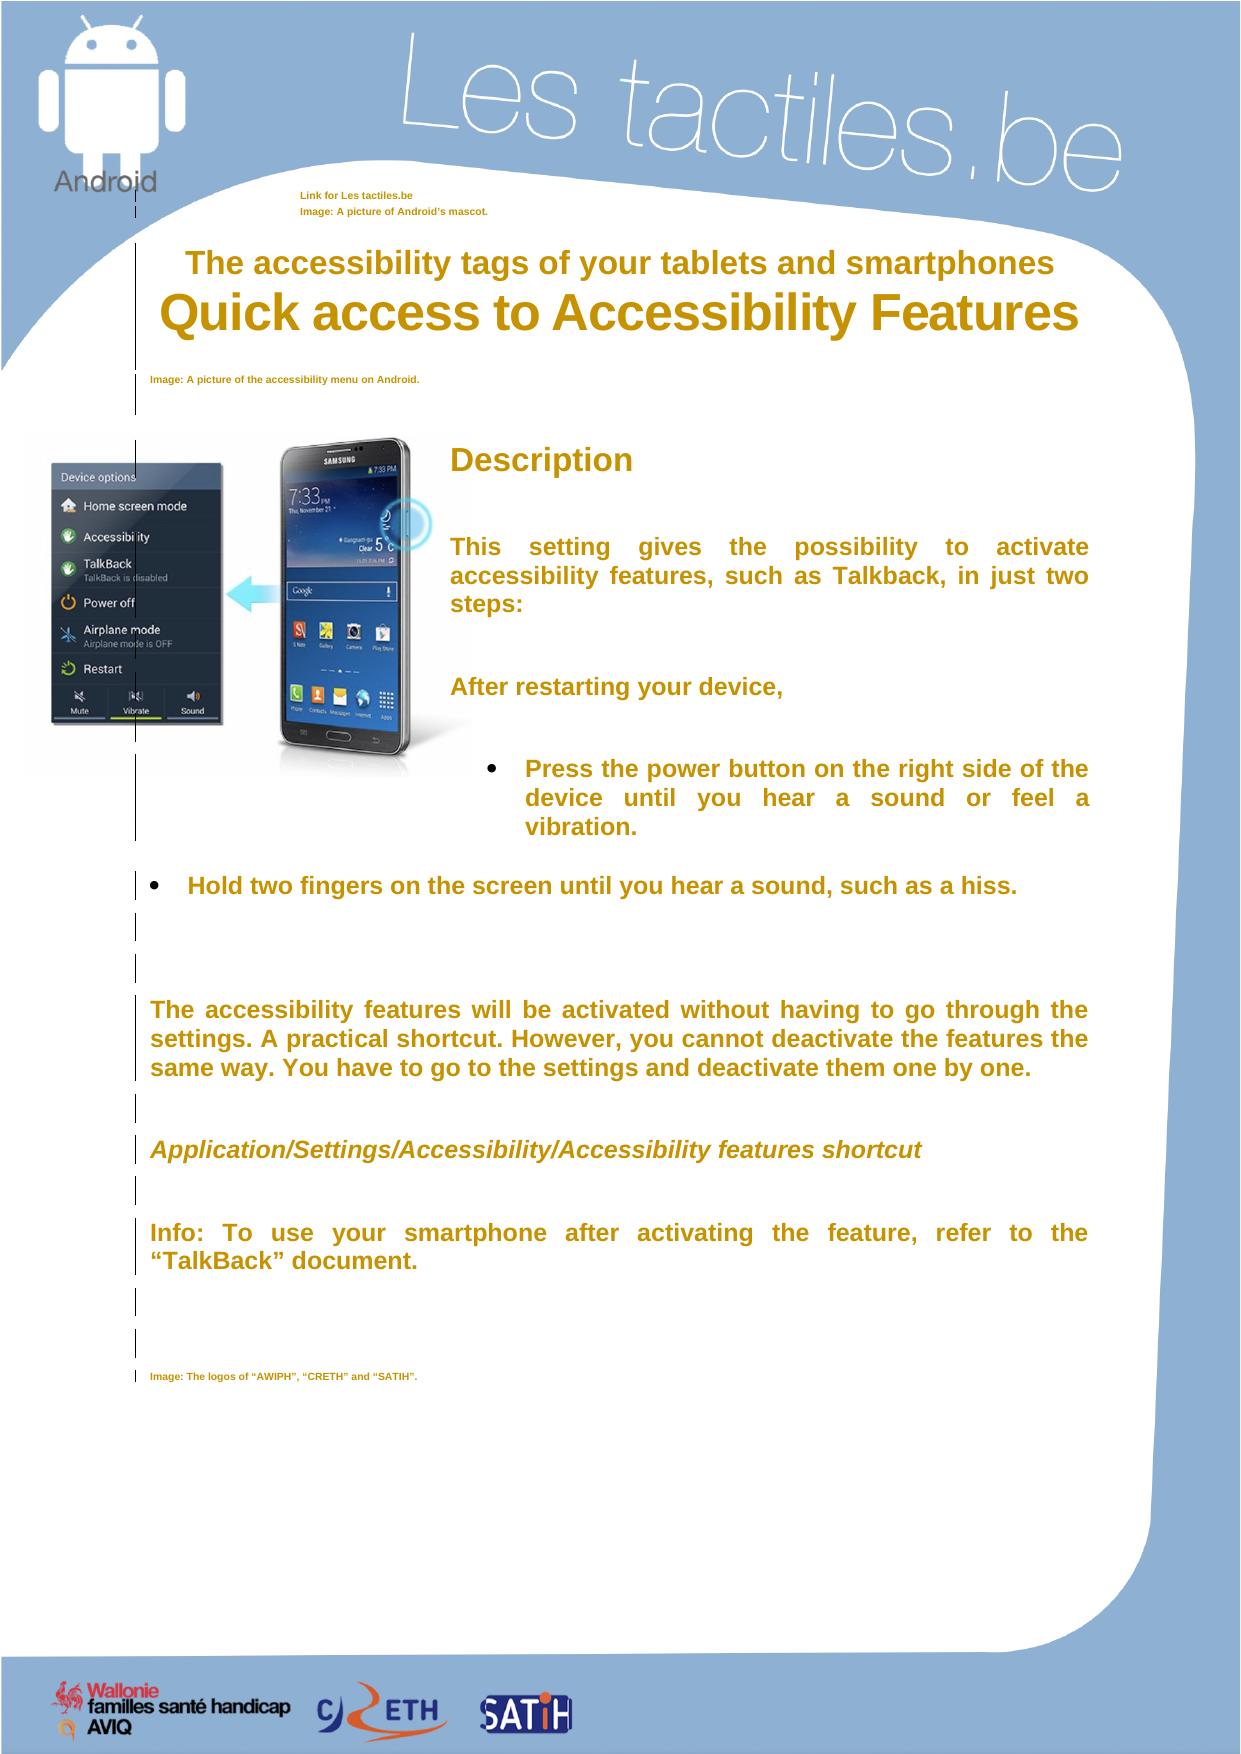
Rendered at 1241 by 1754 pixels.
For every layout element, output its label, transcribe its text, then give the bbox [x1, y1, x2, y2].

text After restarting your device, [450, 672, 1090, 701]
subtitle Description [450, 440, 1090, 478]
title Quick access to Accessibility Features [150, 281, 1090, 341]
picture [1, 1, 1241, 1754]
text This setting gives the possibility to activate accessibility features, such as Talkback, in just two steps: [450, 532, 1090, 618]
subtitle Link for Les tactiles.be [150, 189, 1090, 202]
subtitle The accessibility tags of your tablets and smartphones [150, 243, 1090, 281]
text The accessibility features will be activated without having to go through the settings. A practical shortcut. However, you cannot deactivate the features the same way. You have to go to the settings and deactivate them one by one. [150, 995, 1090, 1081]
text Application/Settings/Accessibility/Accessibility features shortcut [150, 1135, 1090, 1164]
list Hold two fingers on the screen until you hear a sound, such as a hiss. [150, 871, 1090, 900]
list Press the power button on the right side of the device until you hear a sound or feel a vibration. [487, 754, 1090, 871]
text Info: To use your smartphone after activating the feature, refer to the “TalkBack” document. [150, 1218, 1090, 1275]
